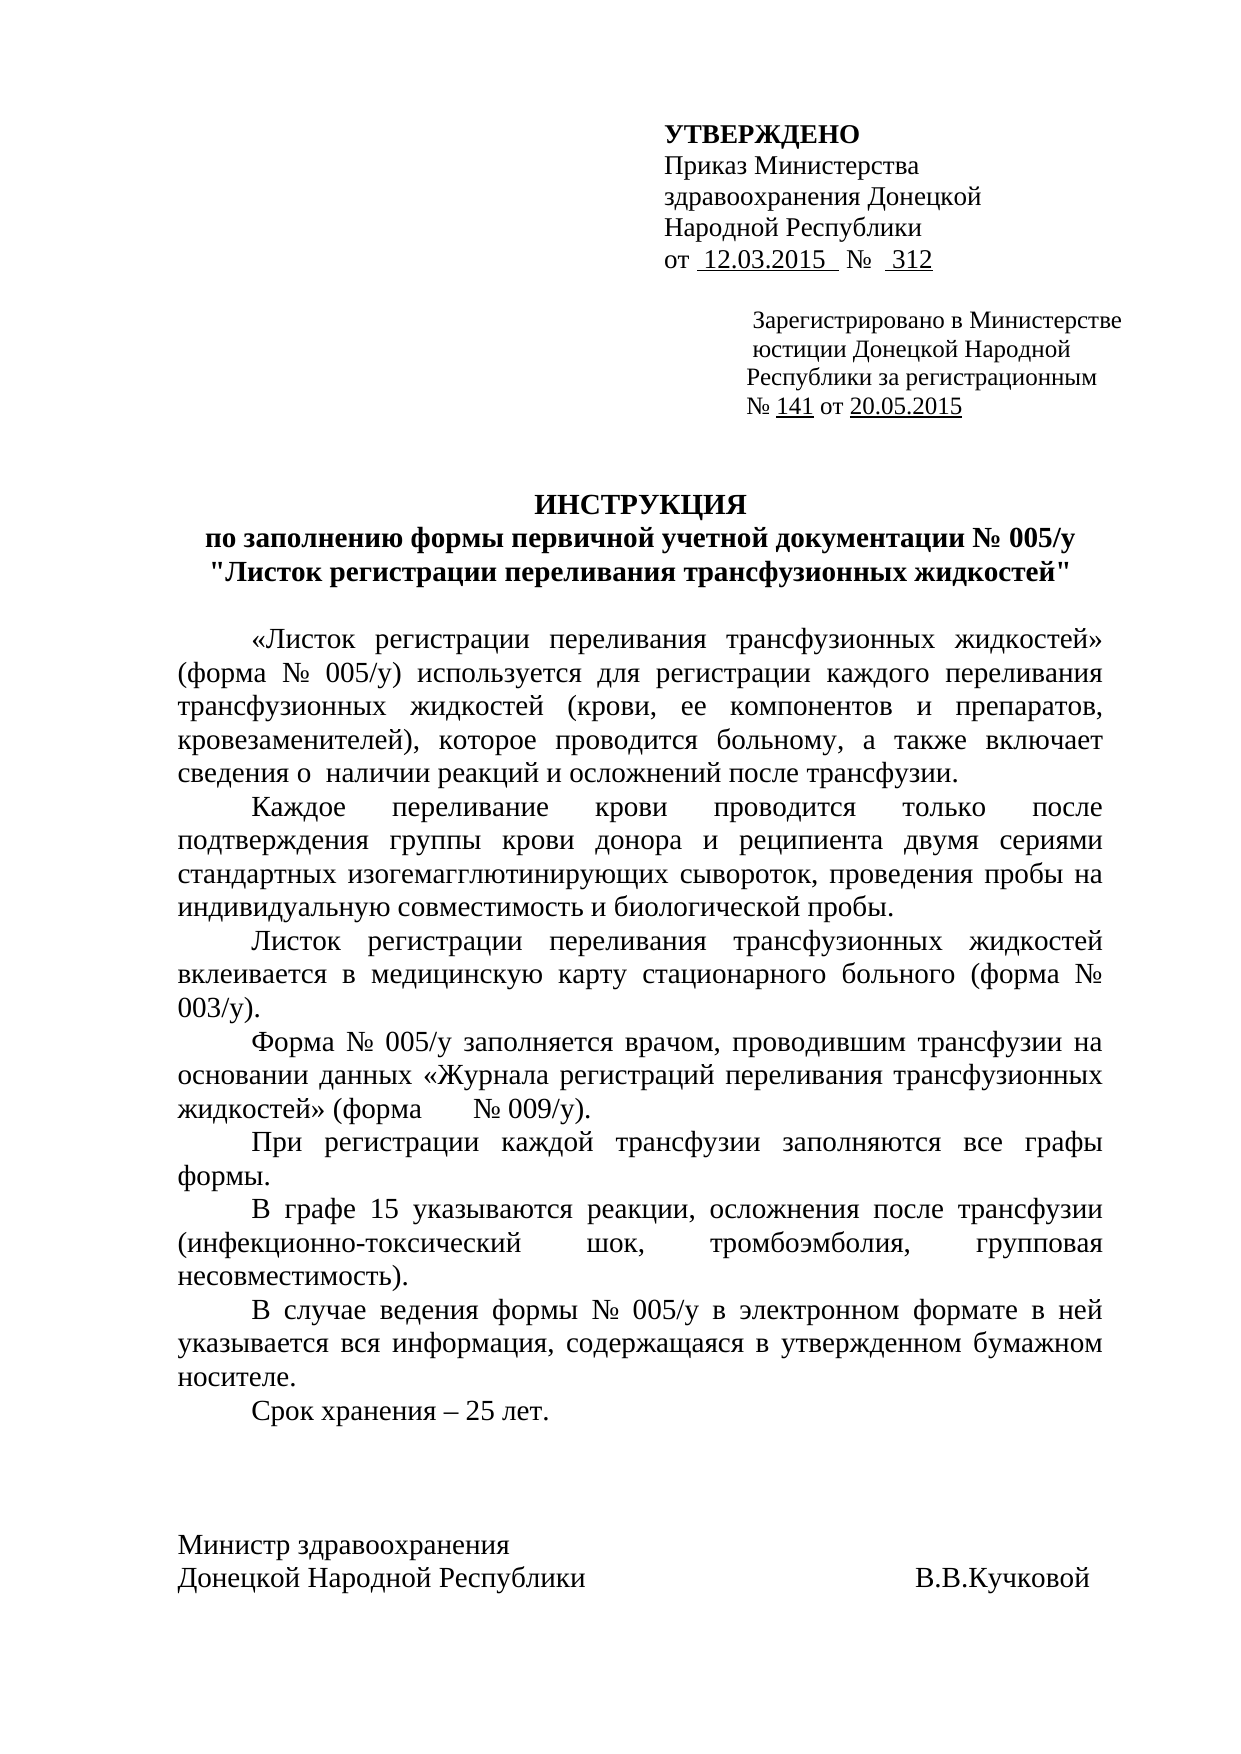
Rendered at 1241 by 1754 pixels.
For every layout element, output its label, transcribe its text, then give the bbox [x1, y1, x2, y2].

text Донецкой Народной Республики В.В.Кучковой [177, 1560, 1103, 1594]
text Народной Республики [177, 212, 1103, 243]
text юстиции Донецкой Народной [177, 334, 1152, 362]
text "Листок регистрации переливания трансфузионных жидкостей" [177, 554, 1103, 588]
text ИНСТРУКЦИЯ [177, 487, 1103, 521]
text В графе 15 указываются реакции, осложнения после трансфузии (инфекционно-токсический шок, тромбоэмболия, групповая несовместимость). [177, 1191, 1103, 1292]
text Каждое переливание крови проводится только после подтверждения группы крови донора и реципиента двумя сериями стандартных изогемагглютинирующих сывороток, проведения пробы на индивидуальную совместимость и биологической пробы. [177, 789, 1103, 923]
text по заполнению формы первичной учетной документации № 005/у [177, 521, 1103, 554]
text Республики за регистрационным [177, 362, 1152, 391]
text Форма № 005/у заполняется врачом, проводившим трансфузии на основании данных «Журнала регистраций переливания трансфузионных жидкостей» (форма № 009/у). [177, 1024, 1103, 1124]
text Зарегистрировано в Министерстве [177, 305, 1152, 334]
text Листок регистрации переливания трансфузионных жидкостей вклеивается в медицинскую карту стационарного больного (форма № 003/у). [177, 923, 1103, 1024]
text «Листок регистрации переливания трансфузионных жидкостей» (форма № 005/у) используется для регистрации каждого переливания трансфузионных жидкостей (крови, ее компонентов и препаратов, кровезаменителей), которое проводится больному, а также включает сведения о наличии реакций и осложнений после трансфузии. [177, 621, 1103, 789]
text В случае ведения формы № 005/у в электронном формате в ней указывается вся информация, содержащаяся в утвержденном бумажном носителе. [177, 1292, 1103, 1393]
text УТВЕРЖДЕНО [177, 118, 1103, 149]
text Приказ Министерства [177, 149, 1103, 180]
text Министр здравоохранения [177, 1527, 1103, 1560]
text № 141 от 20.05.2015 [177, 391, 1152, 420]
text При регистрации каждой трансфузии заполняются все графы формы. [177, 1124, 1103, 1191]
text здравоохранения Донецкой [177, 180, 1103, 212]
text от 12.03.2015 № 312 [177, 243, 1103, 274]
text Срок хранения – 25 лет. [177, 1393, 1103, 1426]
